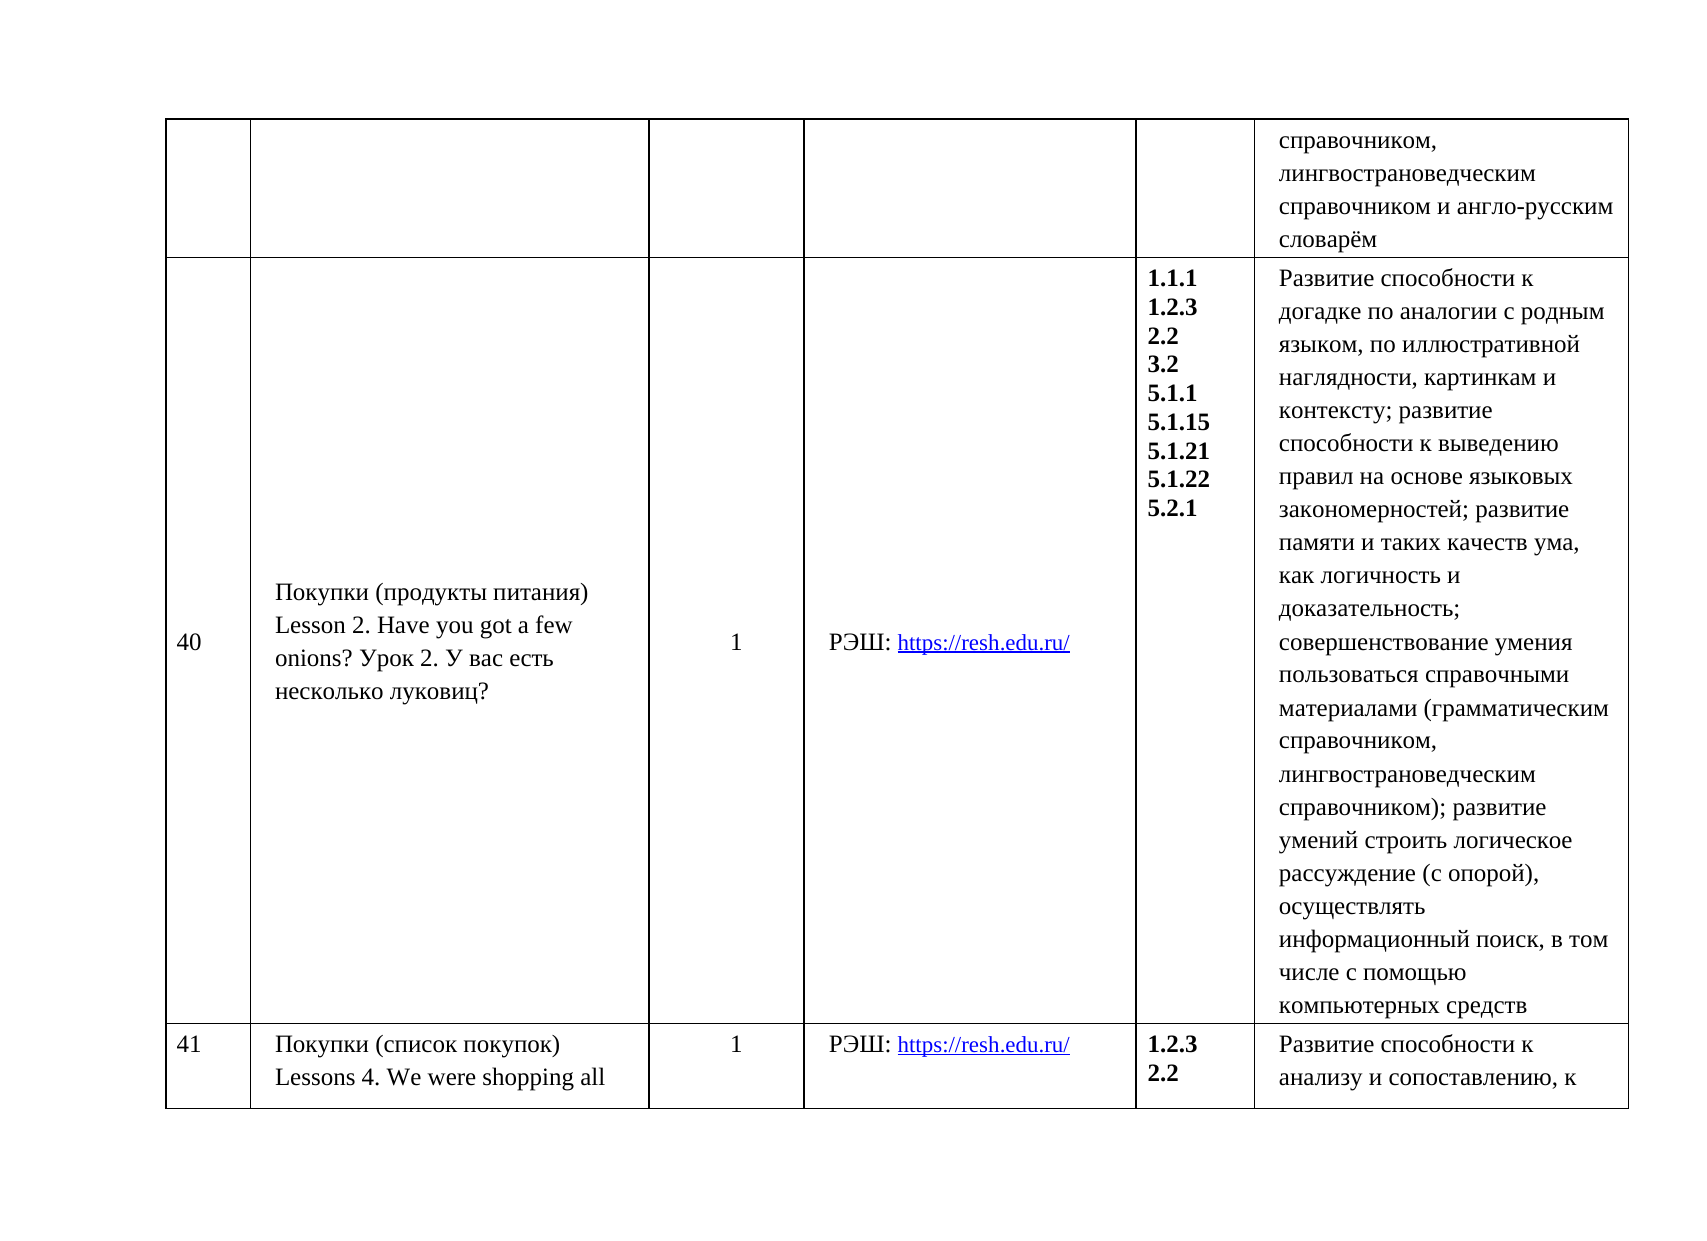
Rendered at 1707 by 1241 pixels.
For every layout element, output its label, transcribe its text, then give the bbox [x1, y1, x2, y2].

table_cell РЭШ: https://resh.edu.ru/ [805, 258, 1135, 1022]
table_cell 1 [650, 1024, 803, 1107]
table_cell 39 [167, 120, 250, 257]
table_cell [1255, 120, 1628, 257]
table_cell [251, 1024, 648, 1107]
table_cell 41 [167, 1024, 250, 1107]
table_cell 40 [167, 258, 250, 1022]
table_cell 1.1.1 1.2.3 2.2 3.2 5.1.1 5.1.15 5.1.21 5.1.22 5.2.1 [1137, 258, 1254, 1022]
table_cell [251, 120, 648, 257]
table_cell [805, 1024, 1135, 1107]
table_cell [1137, 120, 1254, 257]
table_cell 1 [650, 258, 803, 1022]
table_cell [1137, 1024, 1254, 1107]
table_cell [805, 120, 1135, 257]
table_cell Покупки (продукты питания) Lesson 2. Have you got a few onions? Урок 2. У вас есть несколько луковиц? [251, 258, 648, 1022]
table_cell Развитие способности к догадке по аналогии с родным языком, по иллюстративной наглядности, картинкам и контексту; развитие способности к выведению правил на основе языковых закономерностей; развитие памяти и таких качеств ума, как логичность и доказательность; совершенствование умения пользоваться справочными материалами (грамматическим справочником, лингвострановедческим справочником); развитие умений строить логическое рассуждение (с опорой), осуществлять информационный поиск, в том числе с помощью компьютерных средств [1255, 258, 1628, 1022]
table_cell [1255, 1024, 1628, 1107]
table_cell 1 [650, 120, 803, 257]
